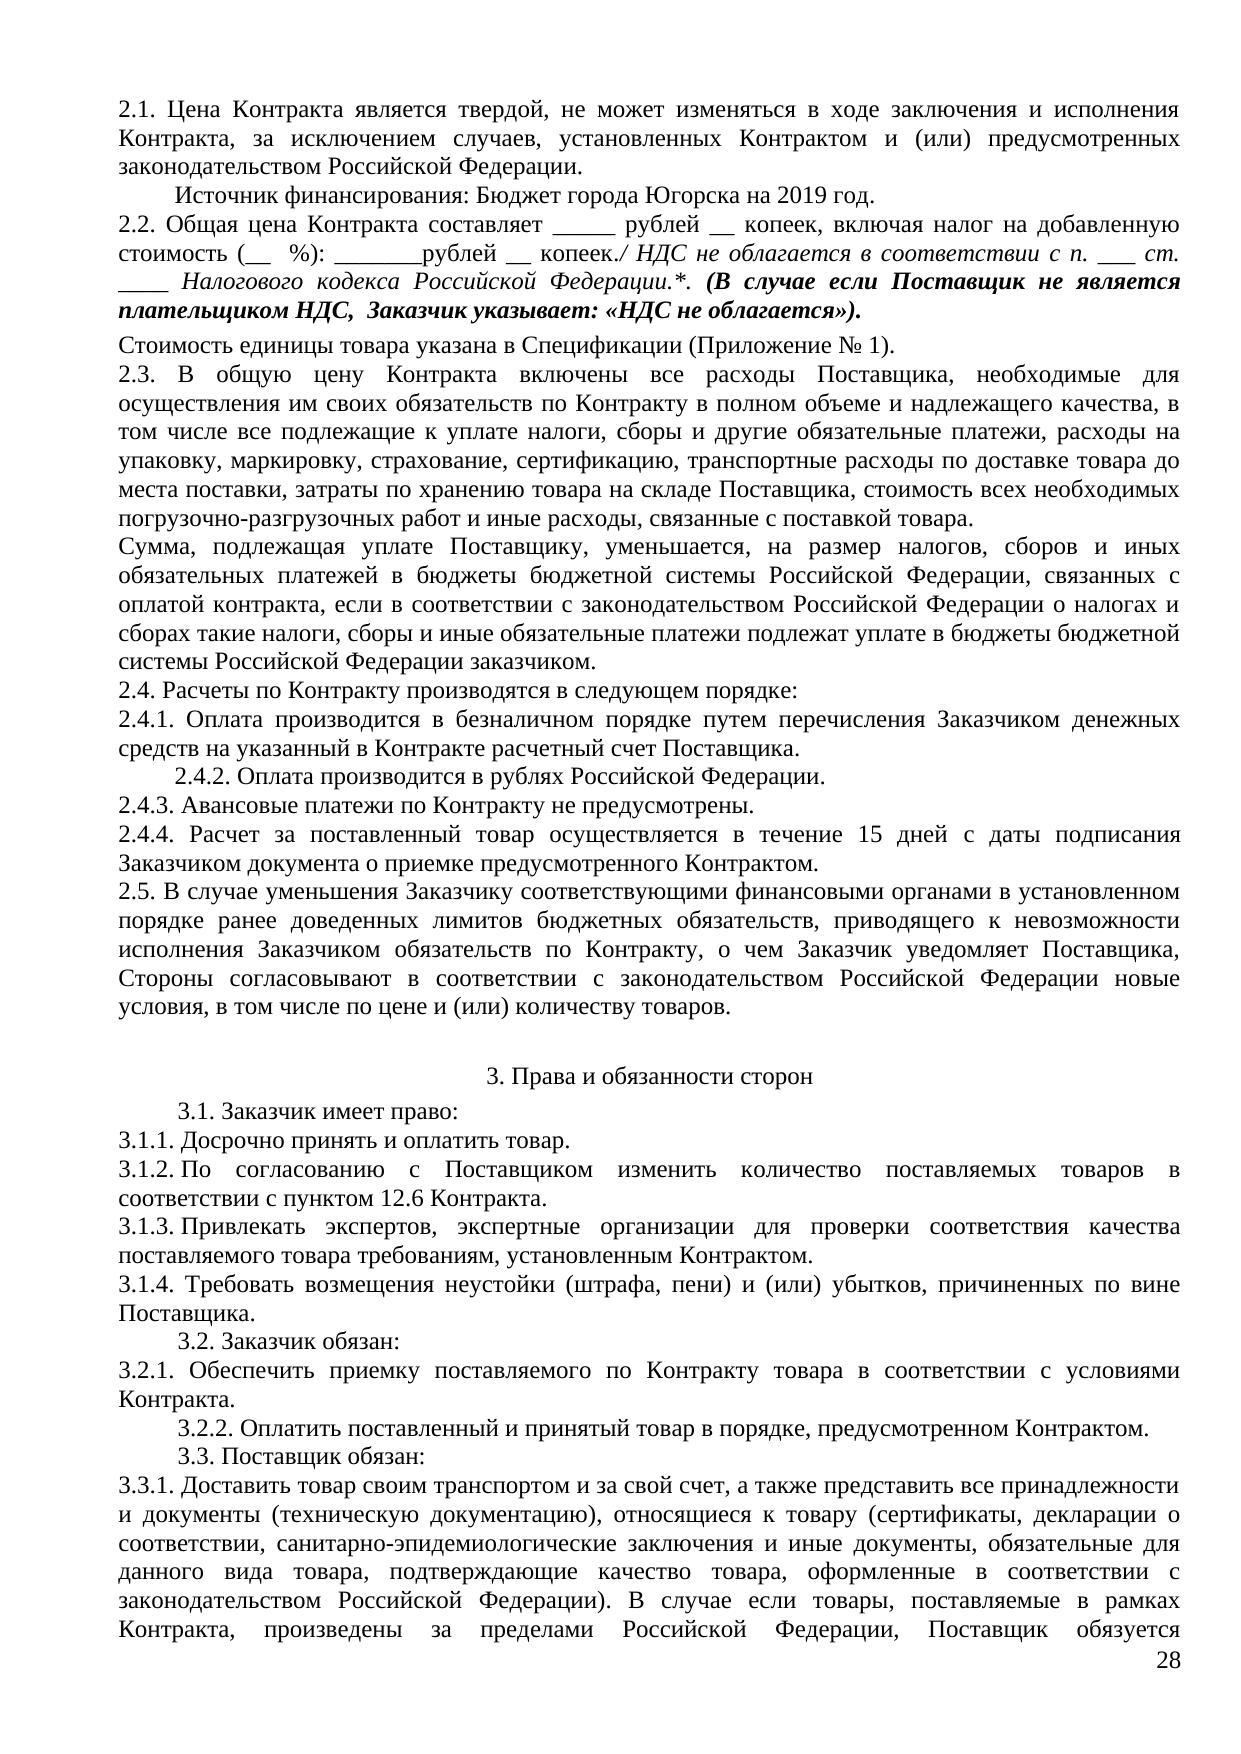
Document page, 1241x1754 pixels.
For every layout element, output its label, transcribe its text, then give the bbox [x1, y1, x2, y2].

text 3.1.3. Привлекать экспертов, экспертные организации для проверки соответствия качества поставляемого товара требованиям, установленным Контрактом. [118, 1211, 1181, 1269]
text 2.4. Расчеты по Контракту производятся в следующем порядке: [118, 675, 1181, 704]
text Стоимость единицы товара указана в Спецификации (Приложение № 1). [118, 330, 1181, 359]
text 3. Права и обязанности сторон [118, 1061, 1181, 1090]
text 3.2.2. Оплатить поставленный и принятый товар в порядке, предусмотренном Контрактом. [118, 1413, 1181, 1441]
text 3.1.2. По согласованию с Поставщиком изменить количество поставляемых товаров в соответствии с пунктом 12.6 Контракта. [118, 1154, 1181, 1211]
text 3.1.1. Досрочно принять и оплатить товар. [118, 1125, 1181, 1154]
text 2.4.2. Оплата производится в рублях Российской Федерации. [118, 761, 1181, 790]
text 2.2. Общая цена Контракта составляет _____ рублей __ копеек, включая налог на добавленную стоимость (__ %): _______рублей __ копеек./ НДС не облагается в соответствии с п. ___ ст. ____ Налогового кодекса Российской Федерации.*. (В случае если Поставщик не является плательщиком НДС, Заказчик указывает: «НДС не облагается»). [118, 209, 1181, 324]
text 3.1. Заказчик имеет право: [118, 1096, 1181, 1125]
text 2.1. Цена Контракта является твердой, не может изменяться в ходе заключения и исполнения Контракта, за исключением случаев, установленных Контрактом и (или) предусмотренных законодательством Российской Федерации. [118, 94, 1181, 180]
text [118, 1470, 1181, 1643]
text 2.4.3. Авансовые платежи по Контракту не предусмотрены. [118, 790, 1181, 819]
text 3.1.4. Требовать возмещения неустойки (штрафа, пени) и (или) убытков, причиненных по вине Поставщика. [118, 1269, 1181, 1326]
text Сумма, подлежащая уплате Поставщику, уменьшается, на размер налогов, сборов и иных обязательных платежей в бюджеты бюджетной системы Российской Федерации, связанных с оплатой контракта, если в соответствии с законодательством Российской Федерации о налогах и сборах такие налоги, сборы и иные обязательные платежи подлежат уплате в бюджеты бюджетной системы Российской Федерации заказчиком. [118, 531, 1181, 675]
text 2.4.1. Оплата производится в безналичном порядке путем перечисления Заказчиком денежных средств на указанный в Контракте расчетный счет Поставщика. [118, 704, 1181, 761]
text 2.4.4. Расчет за поставленный товар осуществляется в течение 15 дней с даты подписания Заказчиком документа о приемке предусмотренного Контрактом. [118, 819, 1181, 876]
text 3.2.1. Обеспечить приемку поставляемого по Контракту товара в соответствии с условиями Контракта. [118, 1355, 1181, 1413]
text Источник финансирования: Бюджет города Югорска на 2019 год. [118, 180, 1181, 209]
text 2.5. В случае уменьшения Заказчику соответствующими финансовыми органами в установленном порядке ранее доведенных лимитов бюджетных обязательств, приводящего к невозможности исполнения Заказчиком обязательств по Контракту, о чем Заказчик уведомляет Поставщика, Стороны согласовывают в соответствии с законодательством Российской Федерации новые условия, в том числе по цене и (или) количеству товаров. [118, 876, 1181, 1020]
text 2.3. В общую цену Контракта включены все расходы Поставщика, необходимые для осуществления им своих обязательств по Контракту в полном объеме и надлежащего качества, в том числе все подлежащие к уплате налоги, сборы и другие обязательные платежи, расходы на упаковку, маркировку, страхование, сертификацию, транспортные расходы по доставке товара до места поставки, затраты по хранению товара на складе Поставщика, стоимость всех необходимых погрузочно-разгрузочных работ и иные расходы, связанные с поставкой товара. [118, 359, 1181, 531]
text 3.3. Поставщик обязан: [118, 1441, 1181, 1470]
text 3.2. Заказчик обязан: [118, 1326, 1181, 1355]
